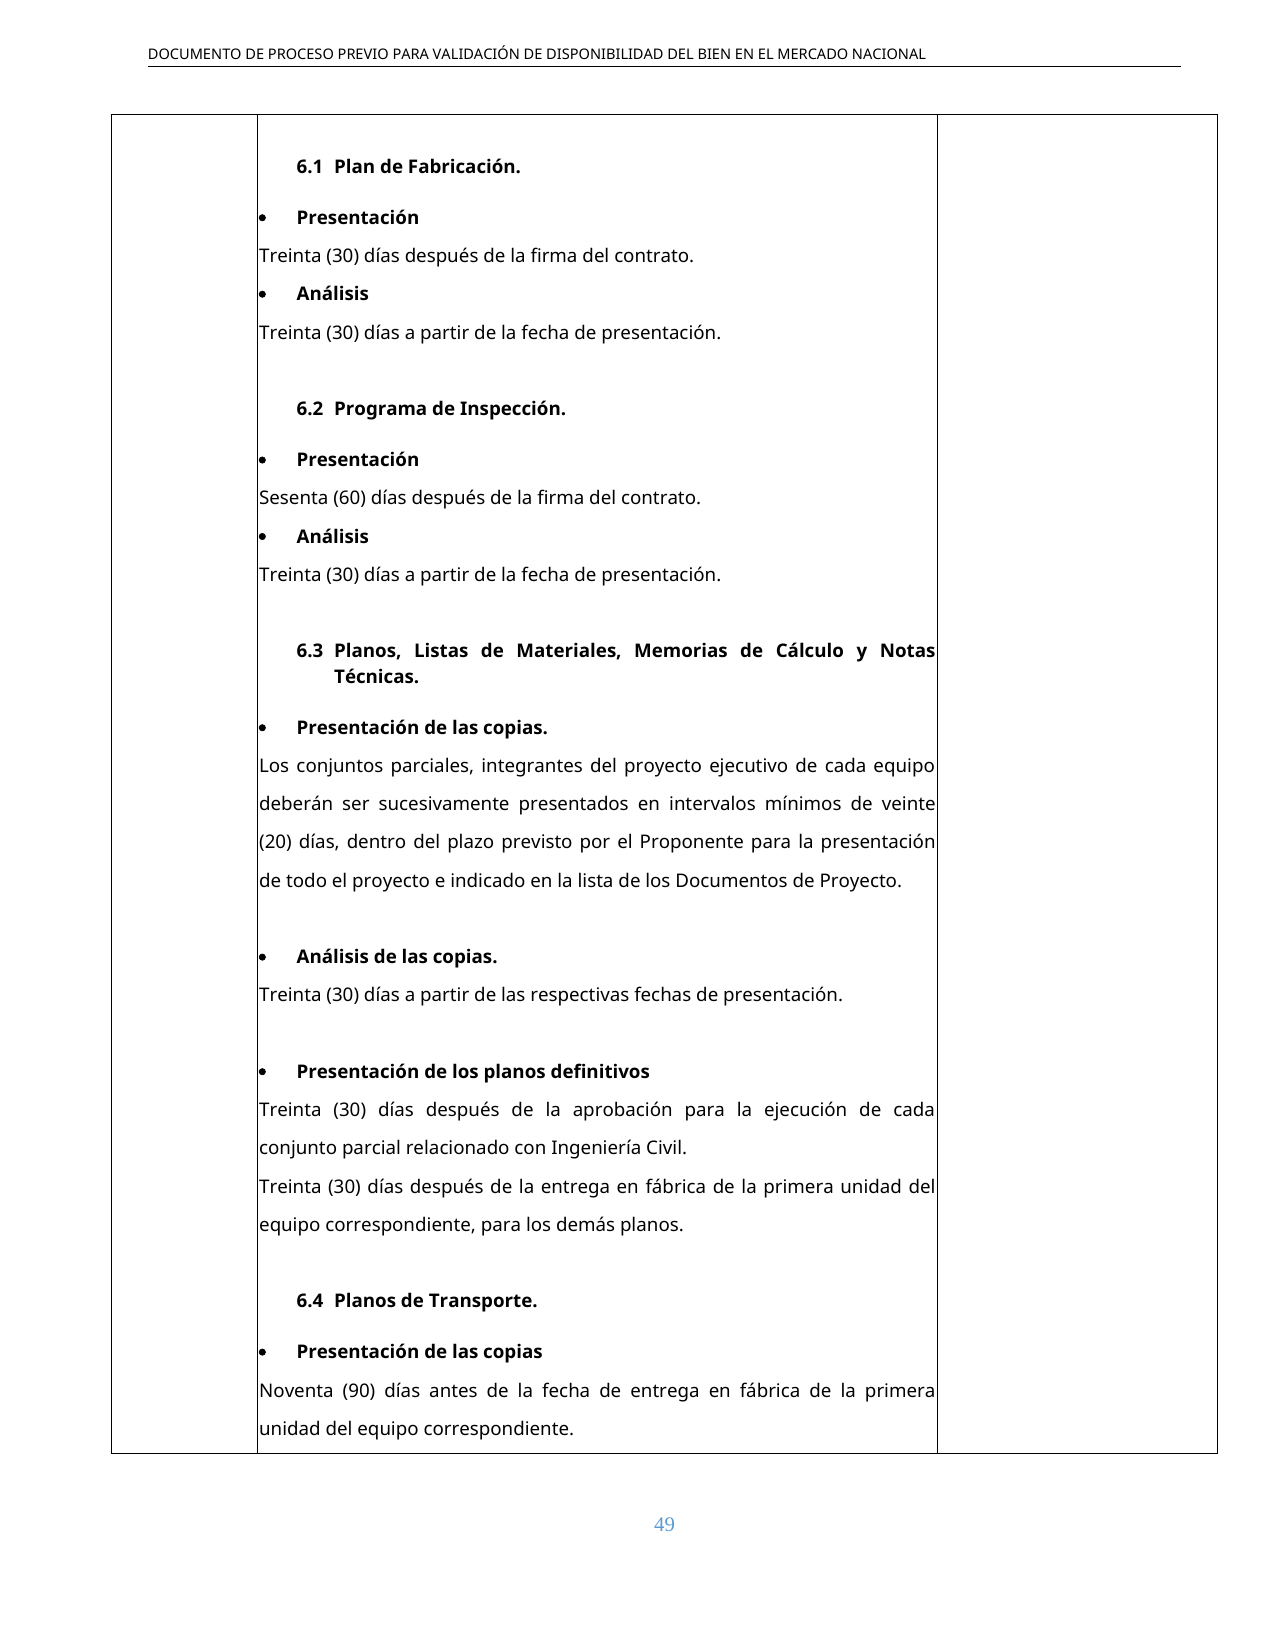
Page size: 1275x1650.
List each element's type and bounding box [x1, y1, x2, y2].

table_cell [112, 115, 257, 1453]
